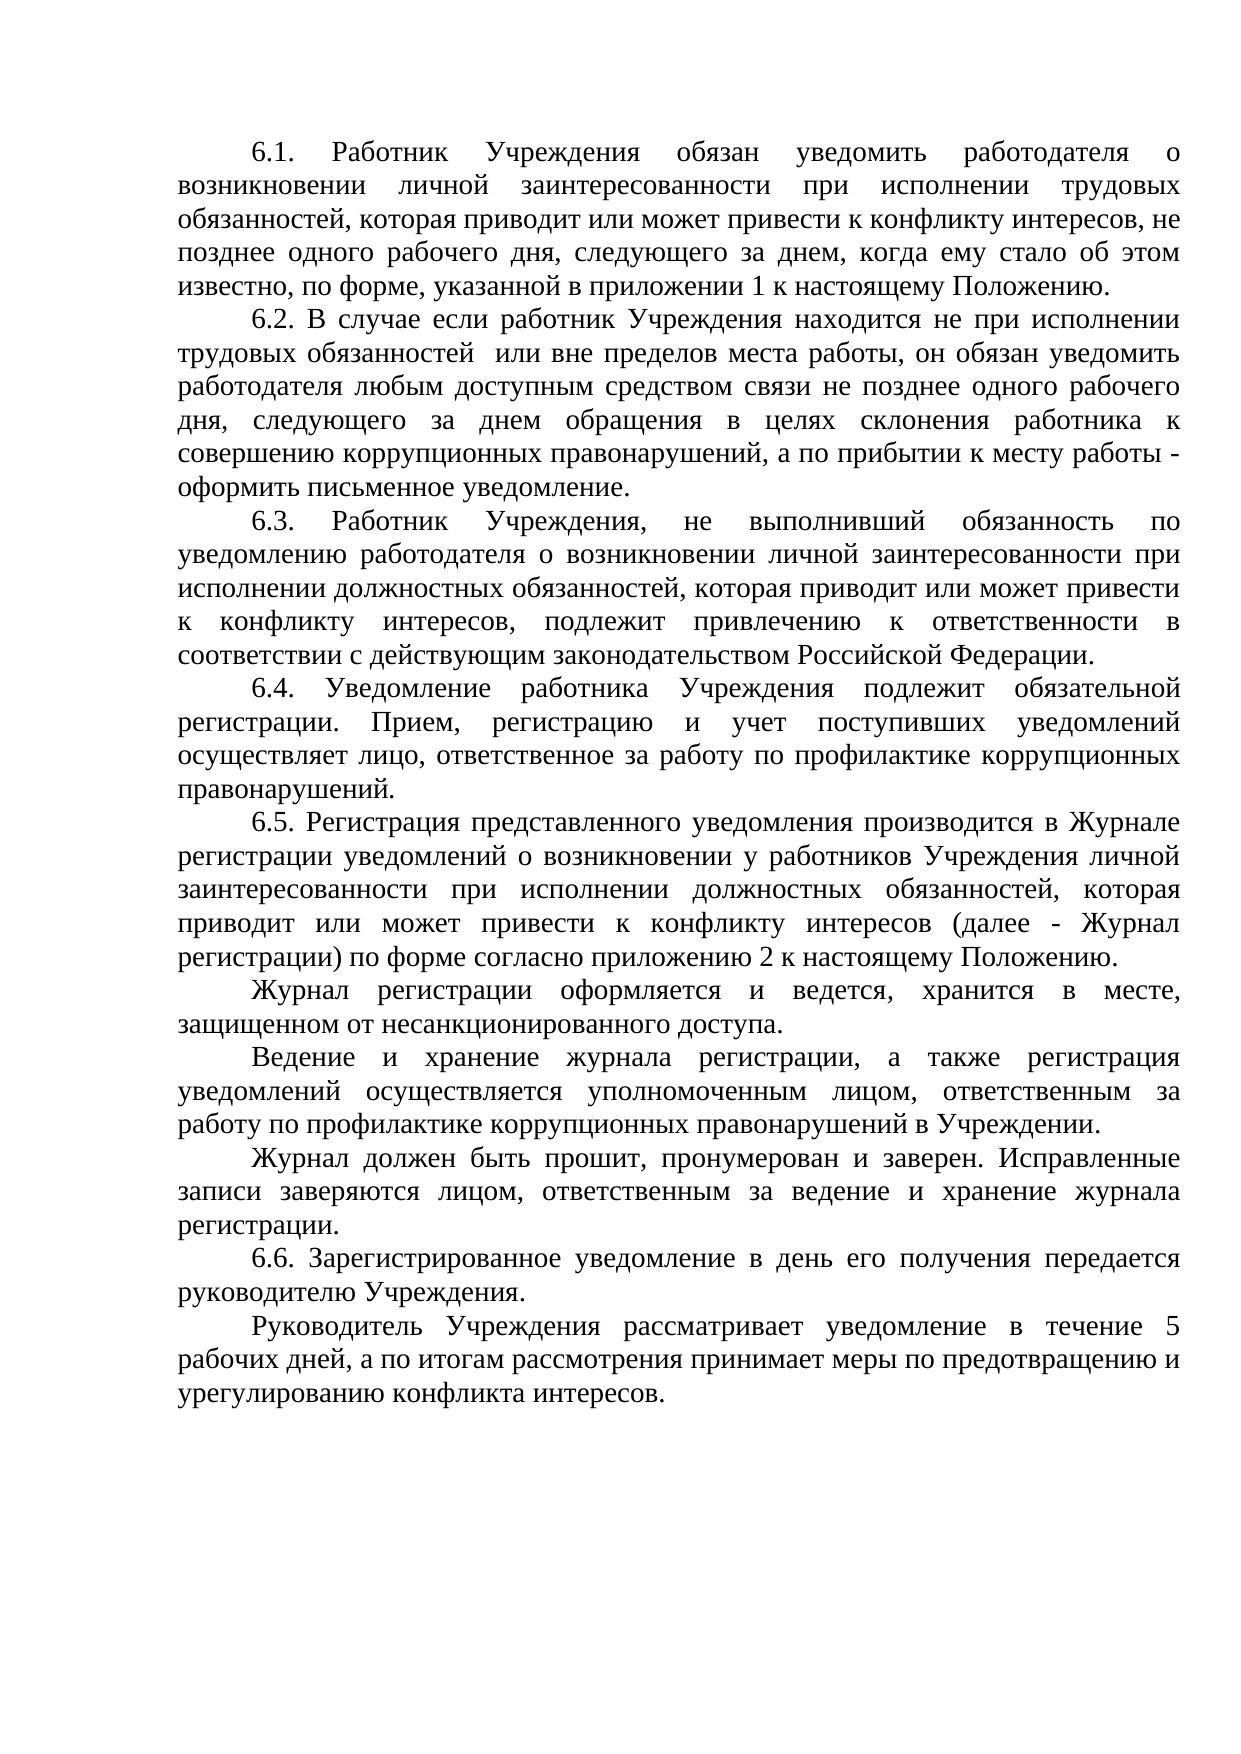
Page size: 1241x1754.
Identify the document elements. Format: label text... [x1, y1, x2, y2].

text Руководитель Учреждения рассматривает уведомление в течение 5 рабочих дней, а по итогам рассмотрения принимает меры по предотвращению и урегулированию конфликта интересов. [177, 1308, 1181, 1408]
text 6.2. В случае если работник Учреждения находится не при исполнении трудовых обязанностей или вне пределов места работы, он обязан уведомить работодателя любым доступным средством связи не позднее одного рабочего дня, следующего за днем обращения в целях склонения работника к совершению коррупционных правонарушений, а по прибытии к месту работы - оформить письменное уведомление. [177, 301, 1181, 503]
text Журнал регистрации оформляется и ведется, хранится в месте, защищенном от несанкционированного доступа. [177, 972, 1181, 1039]
text 6.3. Работник Учреждения, не выполнивший обязанность по уведомлению работодателя о возникновении личной заинтересованности при исполнении должностных обязанностей, которая приводит или может привести к конфликту интересов, подлежит привлечению к ответственности в соответствии с действующим законодательством Российской Федерации. [177, 503, 1181, 670]
text 6.6. Зарегистрированное уведомление в день его получения передается руководителю Учреждения. [177, 1241, 1181, 1308]
text Ведение и хранение журнала регистрации, а также регистрация уведомлений осуществляется уполномоченным лицом, ответственным за работу по профилактике коррупционных правонарушений в Учреждении. [177, 1039, 1181, 1140]
text 6.5. Регистрация представленного уведомления производится в Журнале регистрации уведомлений о возникновении у работников Учреждения личной заинтересованности при исполнении должностных обязанностей, которая приводит или может привести к конфликту интересов (далее - Журнал регистрации) по форме согласно приложению 2 к настоящему Положению. [177, 804, 1181, 972]
text 6.1. Работник Учреждения обязан уведомить работодателя о возникновении личной заинтересованности при исполнении трудовых обязанностей, которая приводит или может привести к конфликту интересов, не позднее одного рабочего дня, следующего за днем, когда ему стало об этом известно, по форме, указанной в приложении 1 к настоящему Положению. [177, 134, 1181, 301]
text 6.4. Уведомление работника Учреждения подлежит обязательной регистрации. Прием, регистрацию и учет поступивших уведомлений осуществляет лицо, ответственное за работу по профилактике коррупционных правонарушений. [177, 670, 1181, 804]
text Журнал должен быть прошит, пронумерован и заверен. Исправленные записи заверяются лицом, ответственным за ведение и хранение журнала регистрации. [177, 1140, 1181, 1241]
